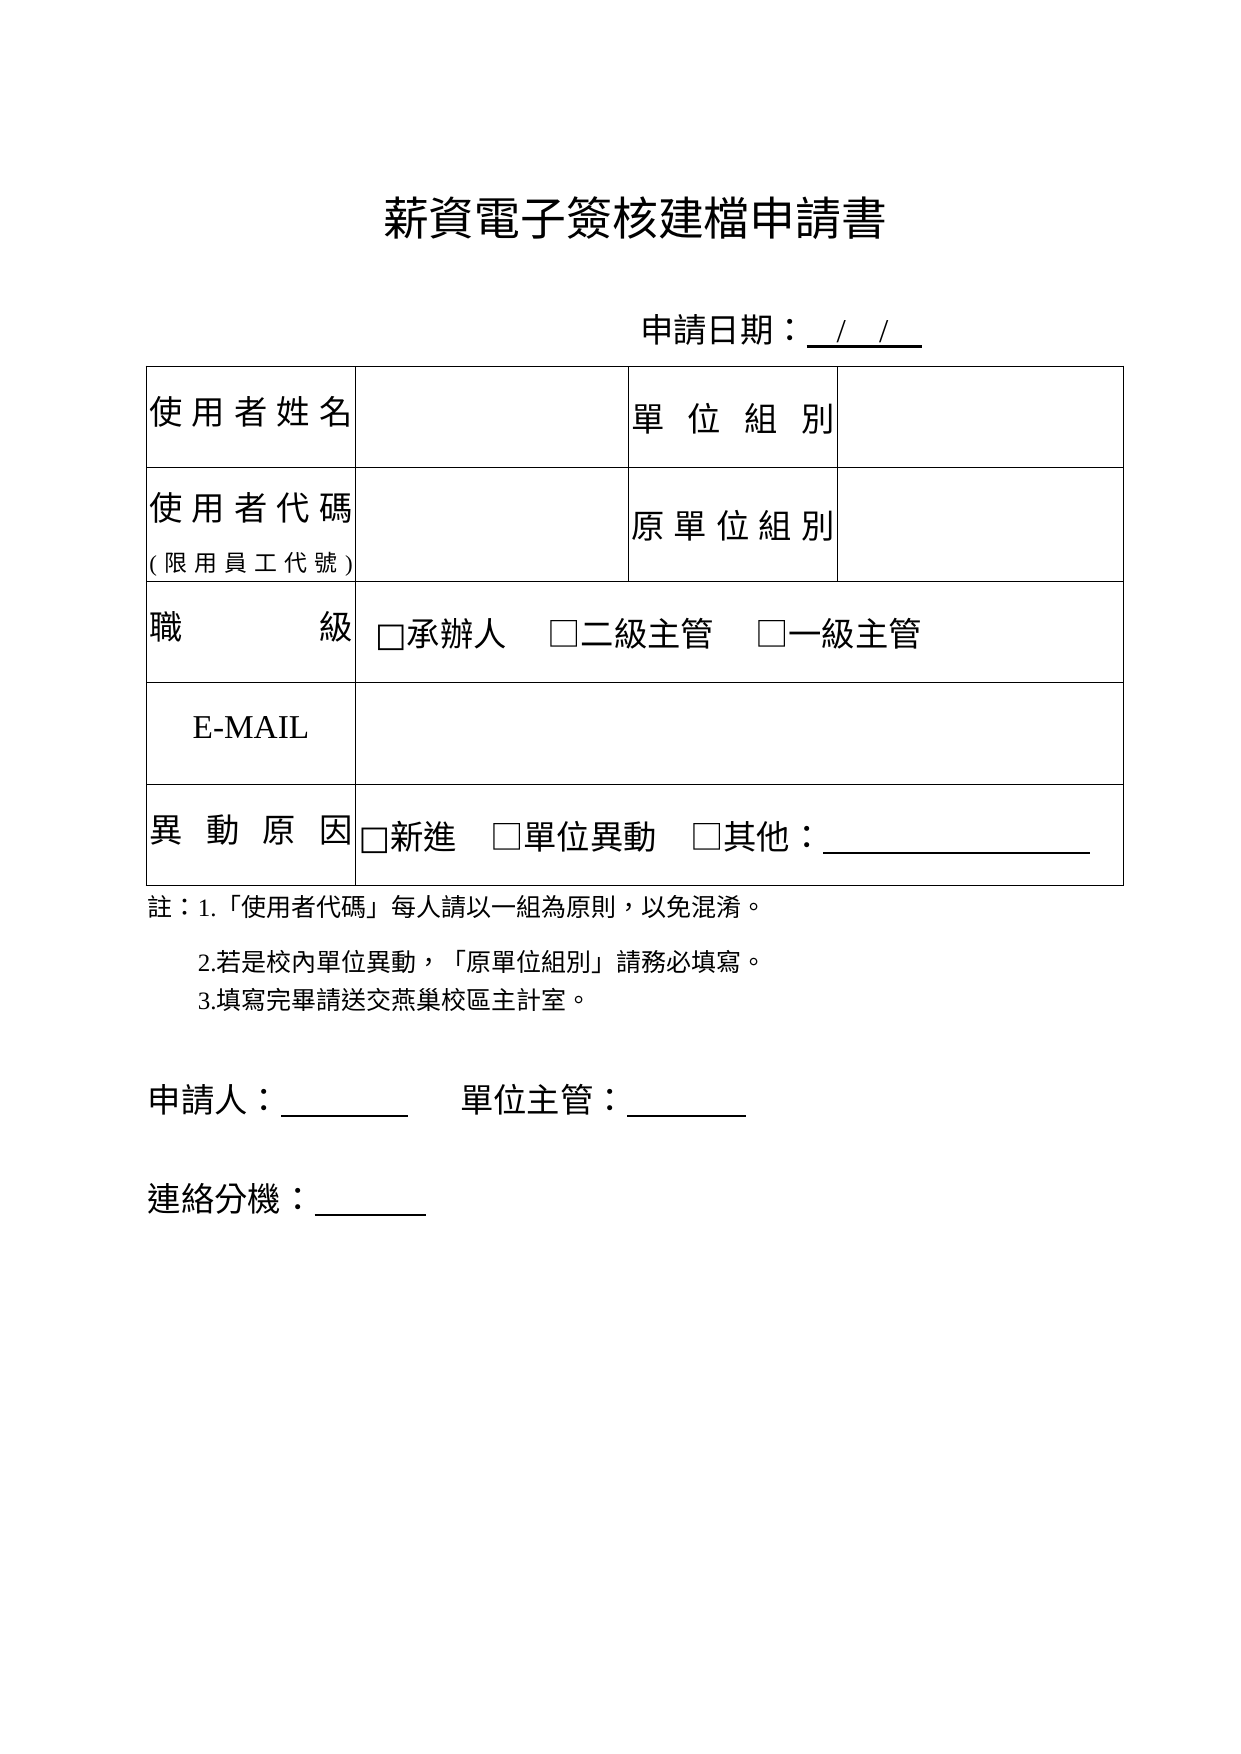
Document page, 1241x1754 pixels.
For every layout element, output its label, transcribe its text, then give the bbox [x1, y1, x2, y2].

text 3.填寫完畢請送交燕巢校區主計室。 [148, 979, 1122, 1017]
text 連絡分機： [148, 1159, 1122, 1234]
table_cell □承辦人 □二級主管 □一級主管 [356, 582, 1123, 682]
table_cell 職級 [147, 582, 355, 682]
table_cell 使用者代碼 (限用員工代號) [147, 468, 355, 581]
table_cell [838, 468, 1123, 581]
table_cell [356, 468, 628, 581]
table_cell [356, 683, 1123, 784]
table_cell E-MAIL [147, 683, 355, 784]
text 註：1.「使用者代碼」每人請以一組為原則，以免混淆。 [148, 886, 1122, 924]
table_header [356, 367, 628, 467]
table_header [838, 367, 1123, 467]
text 2.若是校內單位異動，「原單位組別」請務必填寫。 [148, 942, 1122, 979]
table_cell □新進 □單位異動 □其他： [356, 785, 1123, 885]
text 申請人： 單位主管： [148, 1060, 1122, 1135]
text 薪資電子簽核建檔申請書 [148, 178, 1122, 253]
table_cell 原單位組別 [629, 468, 837, 581]
table_header 單位組別 [629, 367, 837, 467]
text 申請日期： / / [148, 291, 1122, 366]
table_header 使用者姓名 [147, 367, 355, 467]
table_cell 異動原因 [147, 785, 355, 885]
